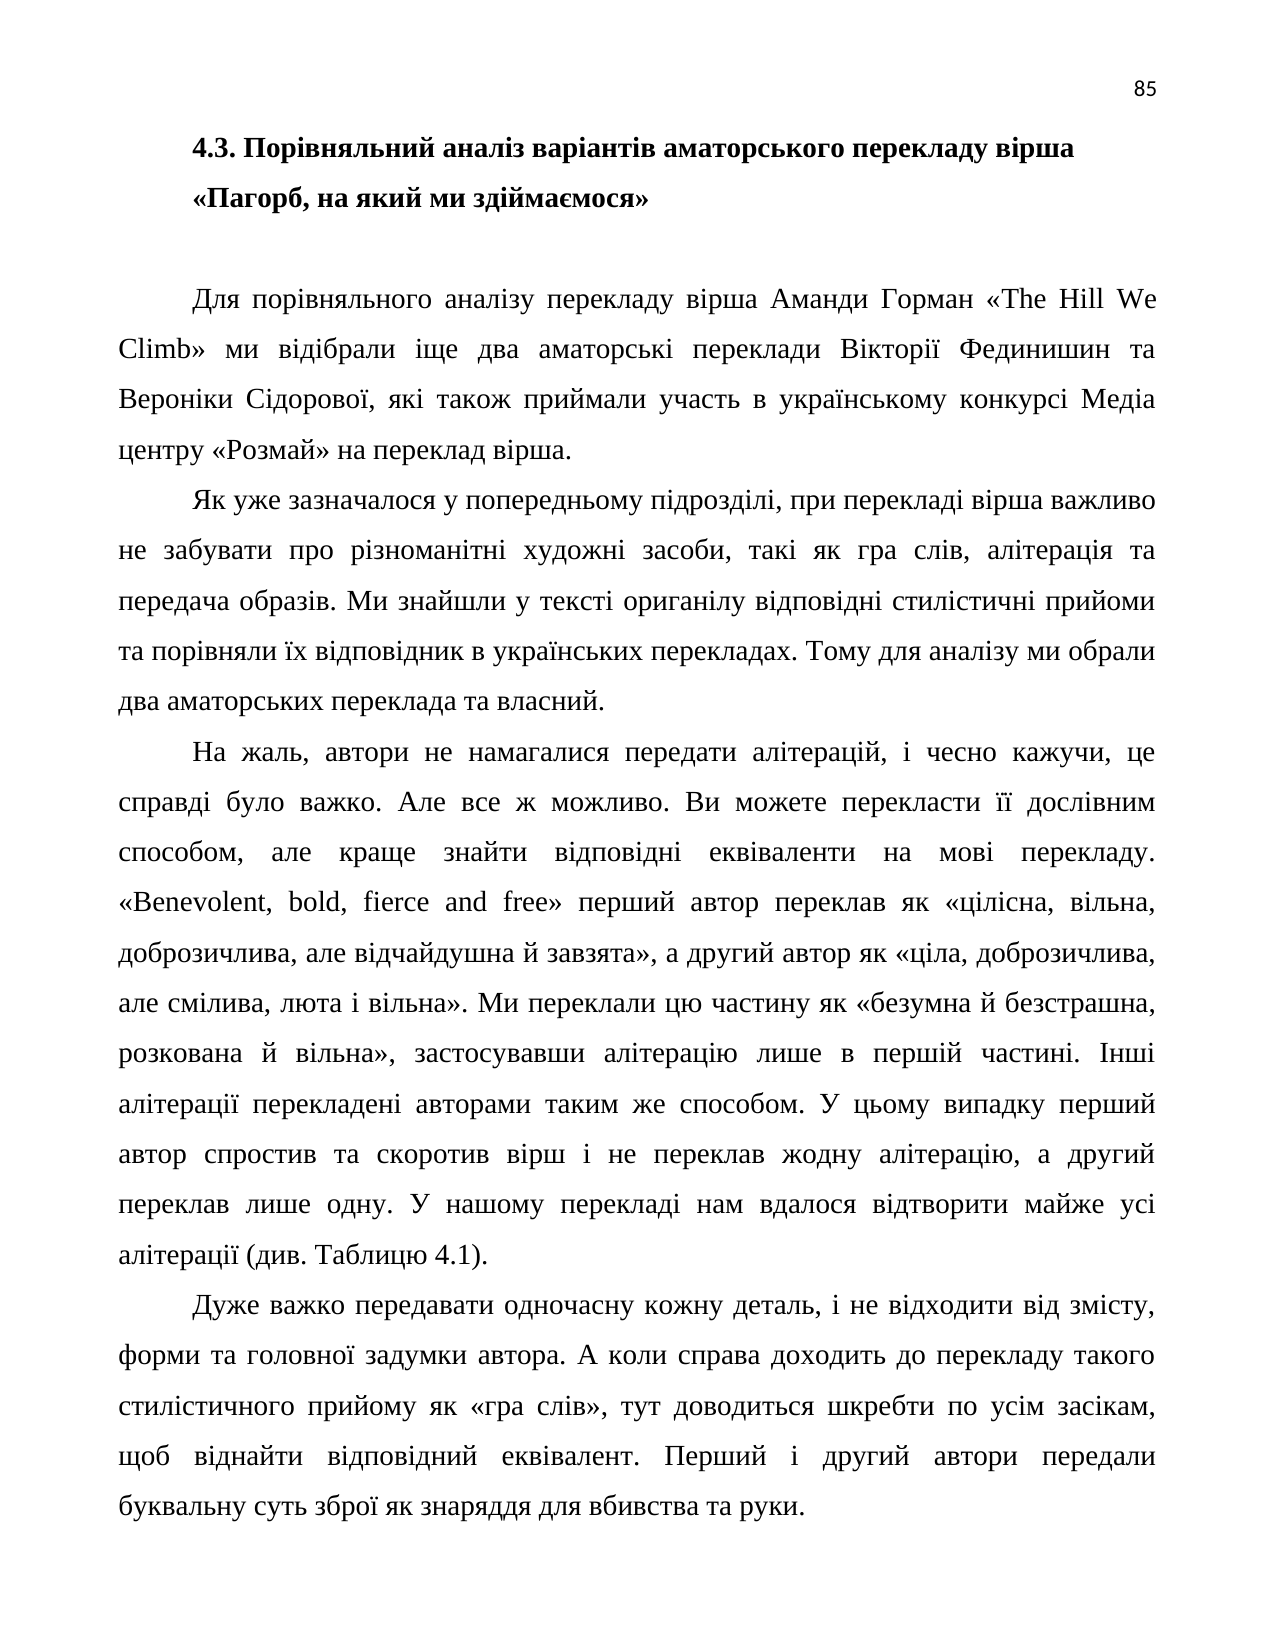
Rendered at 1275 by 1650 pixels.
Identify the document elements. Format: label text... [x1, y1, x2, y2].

text «Пагорб, на який ми здіймаємося» [118, 180, 1157, 214]
text Для порівняльного аналізу перекладу вірша Аманди Горман «The Hill We Climb» ми відібрали іще два аматорські переклади Вікторії Фединишин та Вероніки Сідорової, які також приймали участь в українському конкурсі Медіа центру «Розмай» на переклад вірша. [118, 281, 1157, 465]
text Як уже зазначалося у попередньому підрозділі, при перекладі вірша важливо не забувати про різноманітні художні засоби, такі як гра слів, алітерація та передача образів. Ми знайшли у тексті ориганілу відповідні стилістичні прийоми та порівняли їх відповідник в українських перекладах. Тому для аналізу ми обрали два аматорських переклада та власний. [118, 482, 1157, 717]
text На жаль, автори не намагалися передати алітерацій, і чесно кажучи, це справді було важко. Але все ж можливо. Ви можете перекласти її дослівним способом, але краще знайти відповідні еквіваленти на мові перекладу. «Benevolent, bold, fierce and free» перший автор переклав як «цілісна, вільна, доброзичлива, але відчайдушна й завзята», а другий автор як «ціла, доброзичлива, але смілива, люта і вільна». Ми переклали цю частину як «безумна й безстрашна, розкована й вільна», застосувавши алітерацію лише в першій частині. Інші алітерації перекладені авторами таким же способом. У цьому випадку перший автор спростив та скоротив вірш і не переклав жодну алітерацію, а другий переклав лише одну. У нашому перекладі нам вдалося відтворити майже усі алітерації (див. Таблицю 4.1). [118, 734, 1157, 1270]
text 4.3. Порівняльний аналіз варіантів аматорського перекладу вірша [118, 130, 1157, 163]
text Дуже важко передавати одночасну кожну деталь, і не відходити від змісту, форми та головної задумки автора. А коли справа доходить до перекладу такого стилістичного прийому як «гра слів», тут доводиться шкребти по усім засікам, щоб віднайти відповідний еквівалент. Перший і другий автори передали буквальну суть зброї як знаряддя для вбивства та руки. [118, 1287, 1157, 1522]
